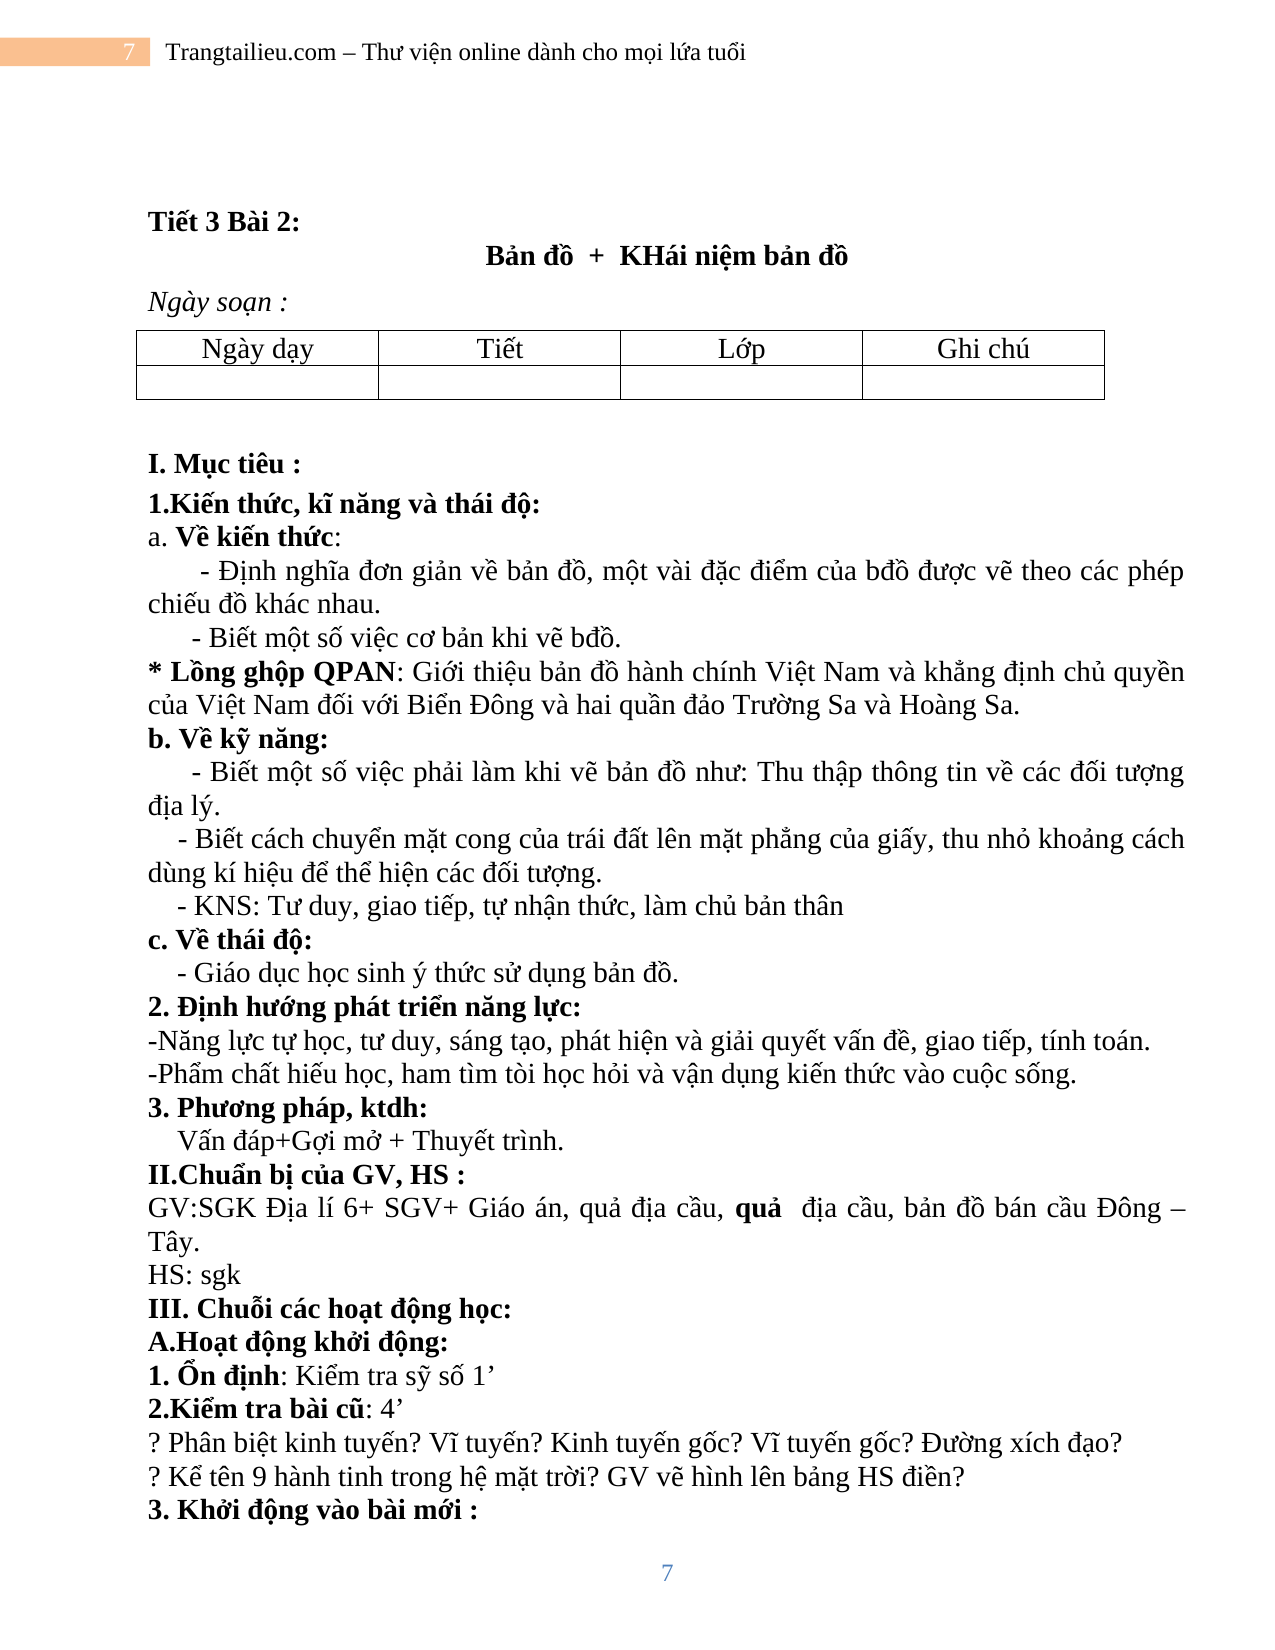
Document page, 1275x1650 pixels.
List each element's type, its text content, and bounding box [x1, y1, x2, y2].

table_cell [379, 366, 620, 399]
table_cell [863, 366, 1104, 399]
text - Biết một số việc cơ bản khi vẽ bđồ. [148, 620, 1186, 654]
text GV:SGK Địa lí 6+ SGV+ Giáo án, quả địa cầu, quả địa cầu, bản đồ bán cầu Đông – Tây. [148, 1190, 1186, 1257]
table_header Ngày dạy [137, 331, 378, 364]
text - Giáo dục học sinh ý thức sử dụng bản đồ. [148, 956, 1186, 989]
text - KNS: Tư duy, giao tiếp, tự nhận thức, làm chủ bản thân [148, 888, 1186, 922]
text 1. Ổn định: Kiểm tra sỹ số 1’ [148, 1358, 1186, 1392]
text A.Hoạt động khởi động: [148, 1324, 1186, 1358]
text II.Chuẩn bị của GV, HS : [148, 1157, 1186, 1190]
text 2.Kiểm tra bài cũ: 4’ [148, 1392, 1186, 1425]
text c. Về thái độ: [148, 922, 1186, 956]
table_cell [137, 366, 378, 399]
table_header Lớp [621, 331, 862, 364]
text - Biết một số việc phải làm khi vẽ bản đồ như: Thu thập thông tin về các đối tượng địa lý. [148, 754, 1186, 821]
text Ngày soạn : [148, 284, 1186, 317]
text Tiết 3 Bài 2: [148, 204, 1186, 238]
text a. Về kiến thức: [148, 519, 1186, 553]
text - Định nghĩa đơn giản về bản đồ, một vài đặc điểm của bđồ được vẽ theo các phép chiếu đồ khác nhau. [148, 553, 1186, 620]
text ? Kể tên 9 hành tinh trong hệ mặt trời? GV vẽ hình lên bảng HS điền? [148, 1459, 1186, 1492]
text ? Phân biệt kinh tuyến? Vĩ tuyến? Kinh tuyến gốc? Vĩ tuyến gốc? Đường xích đạo? [148, 1425, 1186, 1459]
text Bản đồ + KHái niệm bản đồ [148, 238, 1186, 271]
text 1.Kiến thức, kĩ năng và thái độ: [148, 486, 1186, 519]
table_header Ghi chú [863, 331, 1104, 364]
text HS: sgk [148, 1257, 1186, 1291]
text * Lồng ghộp QPAN: Giới thiệu bản đồ hành chính Việt Nam và khẳng định chủ quyền của Việt Nam đối với Biển Đông và hai quần đảo Trường Sa và Hoàng Sa. [148, 654, 1186, 721]
text b. Về kỹ năng: [148, 721, 1186, 754]
text -Phẩm chất hiếu học, ham tìm tòi học hỏi và vận dụng kiến thức vào cuộc sống. [148, 1056, 1186, 1090]
text Vấn đáp+Gợi mở + Thuyết trình. [148, 1123, 1186, 1157]
text - Biết cách chuyển mặt cong của trái đất lên mặt phẳng của giấy, thu nhỏ khoảng cách dùng kí hiệu để thể hiện các đối tượng. [148, 821, 1186, 888]
text III. Chuỗi các hoạt động học: [148, 1291, 1186, 1324]
text 2. Định hướng phát triển năng lực: [148, 989, 1186, 1023]
text 3. Phương pháp, ktdh: [148, 1090, 1186, 1123]
text I. Mục tiêu : [148, 446, 1186, 480]
text 3. Khởi động vào bài mới : [148, 1492, 1186, 1526]
text -Năng lực tự học, tư duy, sáng tạo, phát hiện và giải quyết vấn đề, giao tiếp, tính toán. [148, 1023, 1186, 1056]
table_cell [621, 366, 862, 399]
table_header Tiết [379, 331, 620, 364]
